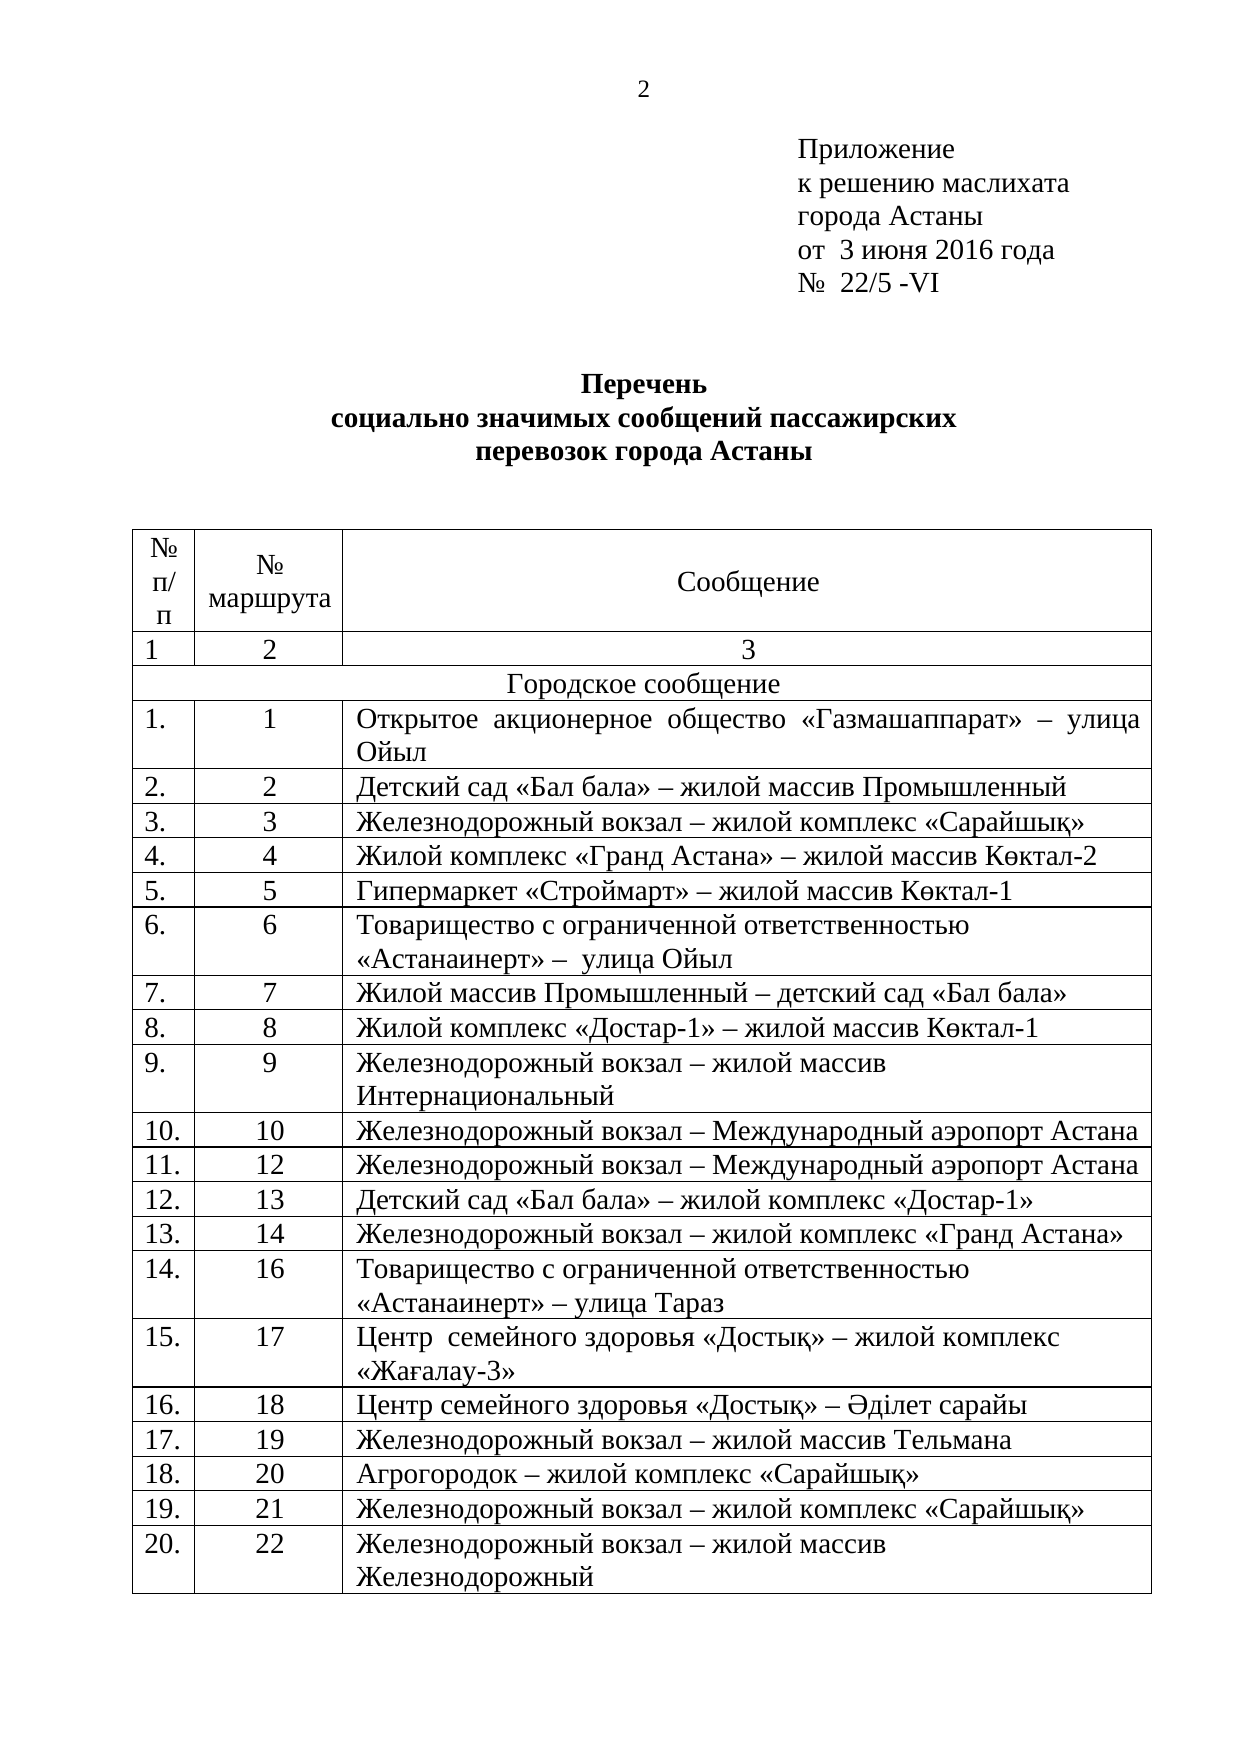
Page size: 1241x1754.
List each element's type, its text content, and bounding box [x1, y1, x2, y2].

text № 22/5 -VI [738, 266, 1148, 299]
table_cell 19 [195, 1422, 342, 1456]
table_cell Жилой комплекс «Достар-1» – жилой массив Көктал-1 [343, 1010, 1151, 1044]
table_cell 10. [133, 1113, 194, 1146]
table_cell 7. [133, 976, 194, 1009]
table_cell Железнодорожный вокзал – Международный аэропорт Астана [343, 1113, 1151, 1146]
table_cell 8. [133, 1010, 194, 1044]
table_cell Агрогородок – жилой комплекс «Сарайшық» [343, 1457, 1151, 1490]
table_cell Жилой массив Промышленный – детский сад «Бал бала» [343, 976, 1151, 1009]
table_header № п/п [133, 530, 194, 631]
table_cell 5 [195, 873, 342, 906]
table_cell Железнодорожный вокзал – жилой комплекс «Сарайшық» [343, 804, 1151, 837]
table_cell 19. [133, 1491, 194, 1525]
text Приложение [738, 131, 1148, 165]
table_cell 7 [195, 976, 342, 1009]
table_cell 2. [133, 769, 194, 803]
table_cell Детский сад «Бал бала» – жилой массив Промышленный [343, 769, 1151, 803]
table_cell 1 [133, 632, 194, 665]
table_cell 3 [343, 632, 1151, 665]
table_cell Городское сообщение [133, 666, 1151, 700]
table_cell Центр семейного здоровья «Достық» – Әділет сарайы [343, 1388, 1151, 1421]
table_cell 13. [133, 1217, 194, 1250]
table_cell 1 [195, 701, 342, 768]
table_cell Железнодорожный вокзал – жилой комплекс «Сарайшық» [343, 1491, 1151, 1525]
table_cell Железнодорожный вокзал – жилой массив Железнодорожный [343, 1526, 1151, 1593]
table_cell 3. [133, 804, 194, 837]
table_cell 21 [195, 1491, 342, 1525]
table_cell 10 [195, 1113, 342, 1146]
table_header Сообщение [343, 530, 1151, 631]
table_cell Железнодорожный вокзал – жилой комплекс «Гранд Астана» [343, 1217, 1151, 1250]
table_cell Железнодорожный вокзал – жилой массив Интернациональный [343, 1045, 1151, 1112]
table_cell 2 [195, 632, 342, 665]
table_cell 4. [133, 838, 194, 872]
table_cell 3 [195, 804, 342, 837]
text социально значимых сообщений пассажирских [148, 400, 1140, 433]
text перевозок города Астаны [148, 433, 1140, 467]
text к решению маслихата [738, 165, 1148, 198]
table_cell Гипермаркет «Строймарт» – жилой массив Көктал-1 [343, 873, 1151, 906]
table_cell Детский сад «Бал бала» – жилой комплекс «Достар-1» [343, 1182, 1151, 1216]
table_cell 5. [133, 873, 194, 906]
table_cell 6. [133, 908, 194, 974]
table_cell 20. [133, 1526, 194, 1593]
table_cell 13 [195, 1182, 342, 1216]
table_cell Жилой комплекс «Гранд Астана» – жилой массив Көктал-2 [343, 838, 1151, 872]
table_cell 14. [133, 1251, 194, 1318]
text от 3 июня 2016 года [738, 232, 1148, 266]
table_cell Центр семейного здоровья «Достық» – жилой комплекс «Жағалау-3» [343, 1319, 1151, 1386]
table_cell 17 [195, 1319, 342, 1386]
table_cell Железнодорожный вокзал – жилой массив Тельмана [343, 1422, 1151, 1456]
table_cell 9. [133, 1045, 194, 1112]
table_cell 15. [133, 1319, 194, 1386]
table_cell 16. [133, 1388, 194, 1421]
table_cell 12 [195, 1148, 342, 1181]
table_cell Товарищество с ограниченной ответственностью «Астанаинерт» – улица Ойыл [343, 908, 1151, 974]
table_cell 11. [133, 1148, 194, 1181]
table_cell 9 [195, 1045, 342, 1112]
text города Астаны [738, 198, 1148, 232]
table_cell 22 [195, 1526, 342, 1593]
table_header № маршрута [195, 530, 342, 631]
table_cell 20 [195, 1457, 342, 1490]
table_cell 14 [195, 1217, 342, 1250]
table_cell 18. [133, 1457, 194, 1490]
table_cell 1. [133, 701, 194, 768]
table_cell 4 [195, 838, 342, 872]
table_cell 8 [195, 1010, 342, 1044]
table_cell 17. [133, 1422, 194, 1456]
table_cell Открытое акционерное общество «Газмашаппарат» – улица Ойыл [343, 701, 1151, 768]
table_cell 18 [195, 1388, 342, 1421]
table_cell Железнодорожный вокзал – Международный аэропорт Астана [343, 1148, 1151, 1181]
table_cell 2 [195, 769, 342, 803]
table_cell 12. [133, 1182, 194, 1216]
table_cell Товарищество с ограниченной ответственностью «Астанаинерт» – улица Тараз [343, 1251, 1151, 1318]
table_cell 6 [195, 908, 342, 974]
table_cell 16 [195, 1251, 342, 1318]
text Перечень [148, 366, 1140, 400]
